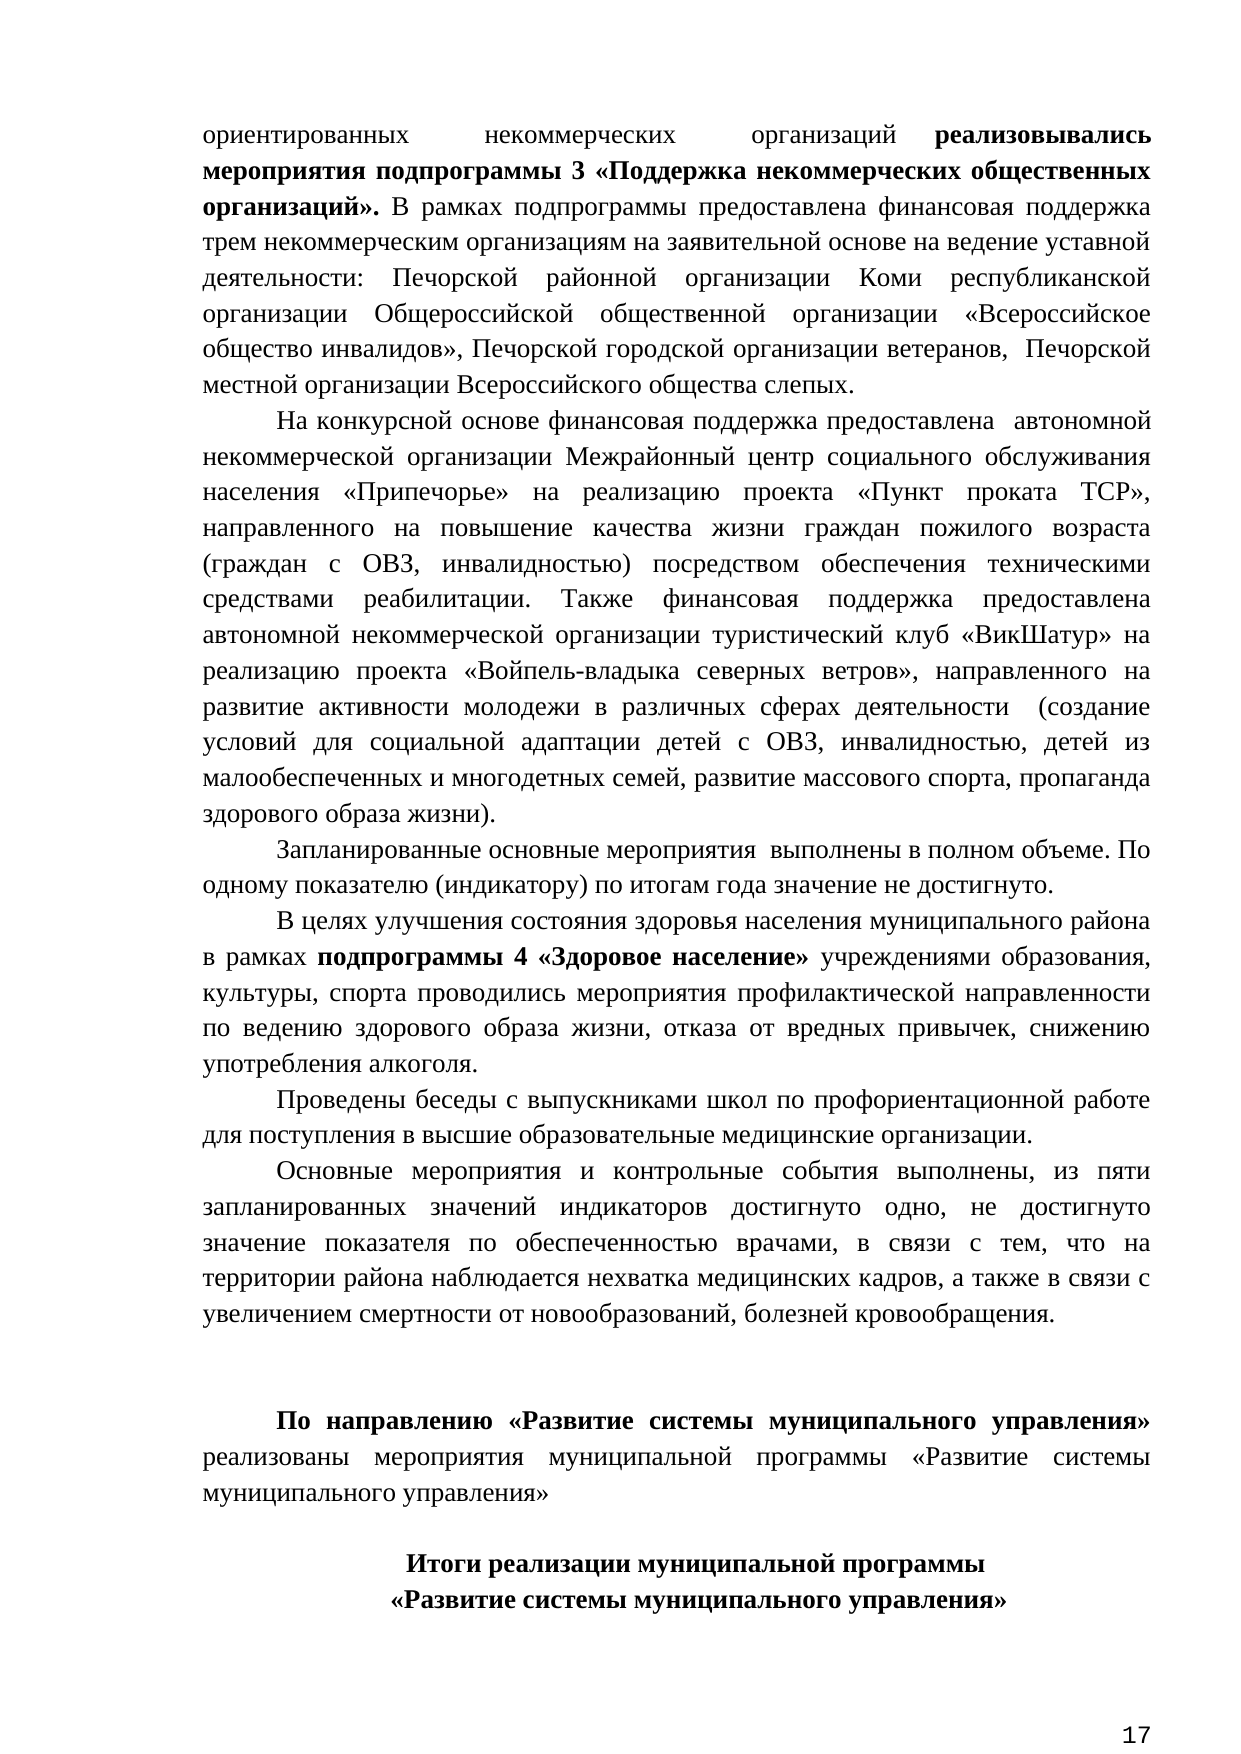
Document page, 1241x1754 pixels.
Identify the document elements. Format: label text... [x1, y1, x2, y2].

text Основные мероприятия и контрольные события выполнены, из пяти запланированных значений индикаторов достигнуто одно, не достигнуто значение показателя по обеспеченностью врачами, в связи с тем, что на территории района наблюдается нехватка медицинских кадров, а также в связи с увеличением смертности от новообразований, болезней кровообращения. [202, 1154, 1152, 1328]
text На конкурсной основе финансовая поддержка предоставлена автономной некоммерческой организации Межрайонный центр социального обслуживания населения «Припечорье» на реализацию проекта «Пункт проката ТСР», направленного на повышение качества жизни граждан пожилого возраста (граждан с ОВЗ, инвалидностью) посредством обеспечения техническими средствами реабилитации. Также финансовая поддержка предоставлена автономной некоммерческой организации туристический клуб «ВикШатур» на реализацию проекта «Войпель-владыка северных ветров», направленного на развитие активности молодежи в различных сферах деятельности (создание условий для социальной адаптации детей с ОВЗ, инвалидностью, детей из малообеспеченных и многодетных семей, развитие массового спорта, пропаганда здорового образа жизни). [202, 404, 1152, 828]
text Запланированные основные мероприятия выполнены в полном объеме. По одному показателю (индикатору) по итогам года значение не достигнуто. [202, 833, 1152, 899]
text По направлению «Развитие системы муниципального управления» реализованы мероприятия муниципальной программы «Развитие системы муниципального управления» [202, 1404, 1152, 1507]
text Итоги реализации муниципальной программы [202, 1547, 1152, 1578]
text «Развитие системы муниципального управления» [202, 1583, 1152, 1614]
text В целях улучшения состояния здоровья населения муниципального района в рамках подпрограммы 4 «Здоровое население» учреждениями образования, культуры, спорта проводились мероприятия профилактической направленности по ведению здорового образа жизни, отказа от вредных привычек, снижению употребления алкоголя. [202, 904, 1152, 1078]
text Проведены беседы с выпускниками школ по профориентационной работе для поступления в высшие образовательные медицинские организации. [202, 1083, 1152, 1150]
